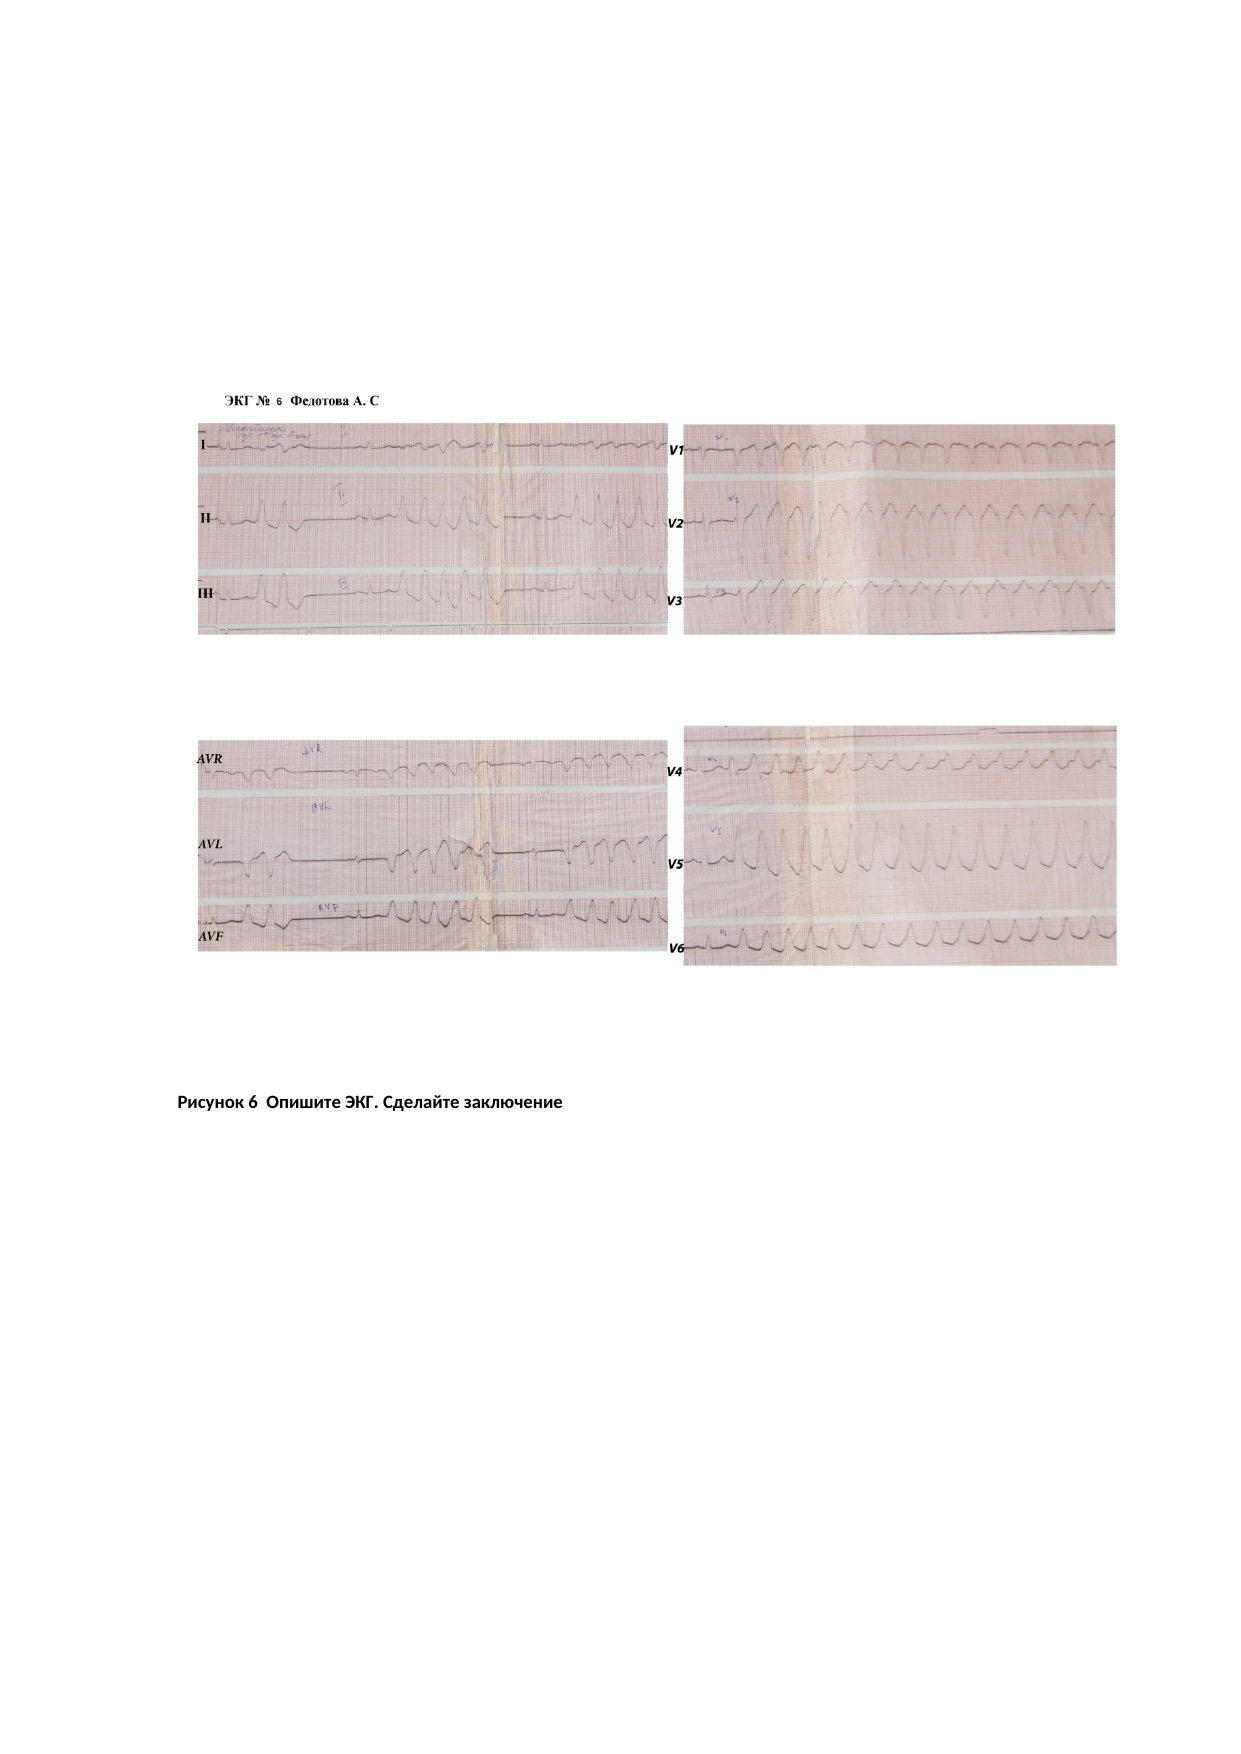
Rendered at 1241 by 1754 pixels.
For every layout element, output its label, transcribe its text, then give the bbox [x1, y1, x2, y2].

text Рисунок 6 Опишите ЭКГ. Сделайте заключение [177, 1091, 1152, 1113]
picture [177, 330, 1152, 1013]
